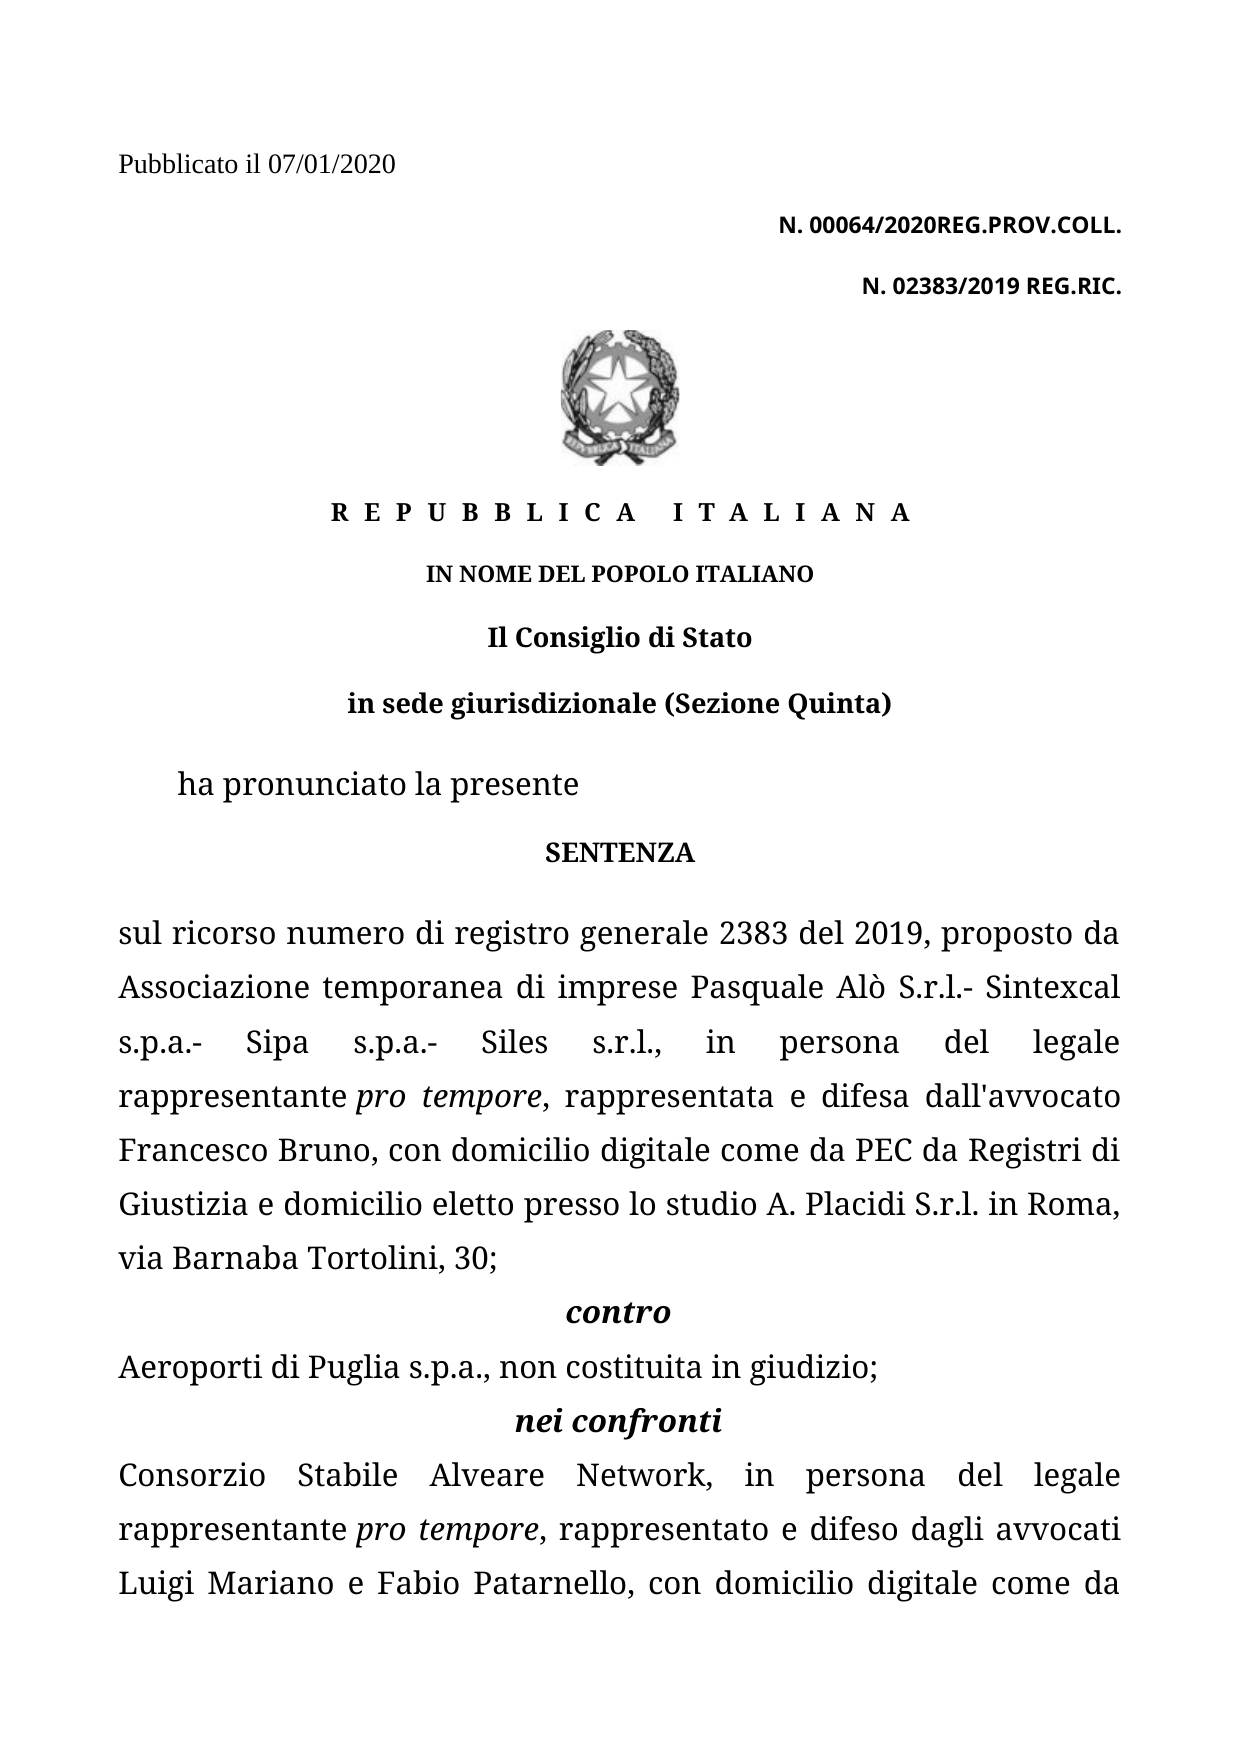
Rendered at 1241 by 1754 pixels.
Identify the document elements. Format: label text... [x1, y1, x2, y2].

text Aeroporti di Puglia s.p.a., non costituita in giudizio; [118, 1333, 1122, 1387]
text SENTENZA [118, 834, 1122, 871]
text contro [118, 1279, 1122, 1333]
text Il Consiglio di Stato [118, 618, 1122, 655]
text ha pronunciato la presente [118, 750, 1122, 804]
text sul ricorso numero di registro generale 2383 del 2019, proposto da Associazione temporanea di imprese Pasquale Alò S.r.l.- Sintexcal s.p.a.- Sipa s.p.a.- Siles s.r.l., in persona del legale rappresentante pro tempore, rappresentata e difesa dall'avvocato Francesco Bruno, con domicilio digitale come da PEC da Registri di Giustizia e domicilio eletto presso lo studio A. Placidi S.r.l. in Roma, via Barnaba Tortolini, 30; [118, 900, 1122, 1279]
text Pubblicato il 07/01/2020 [118, 148, 1122, 180]
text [118, 1441, 1122, 1604]
picture [560, 330, 680, 466]
text REPUBBLICA ITALIANA [118, 494, 1122, 529]
text in sede giurisdizionale (Sezione Quinta) [118, 684, 1122, 721]
text N. 02383/2019 REG.RIC. [118, 269, 1122, 301]
text nei confronti [118, 1387, 1122, 1441]
text IN NOME DEL POPOLO ITALIANO [118, 558, 1122, 589]
text N. 00064/2020REG.PROV.COLL. [118, 209, 1122, 240]
